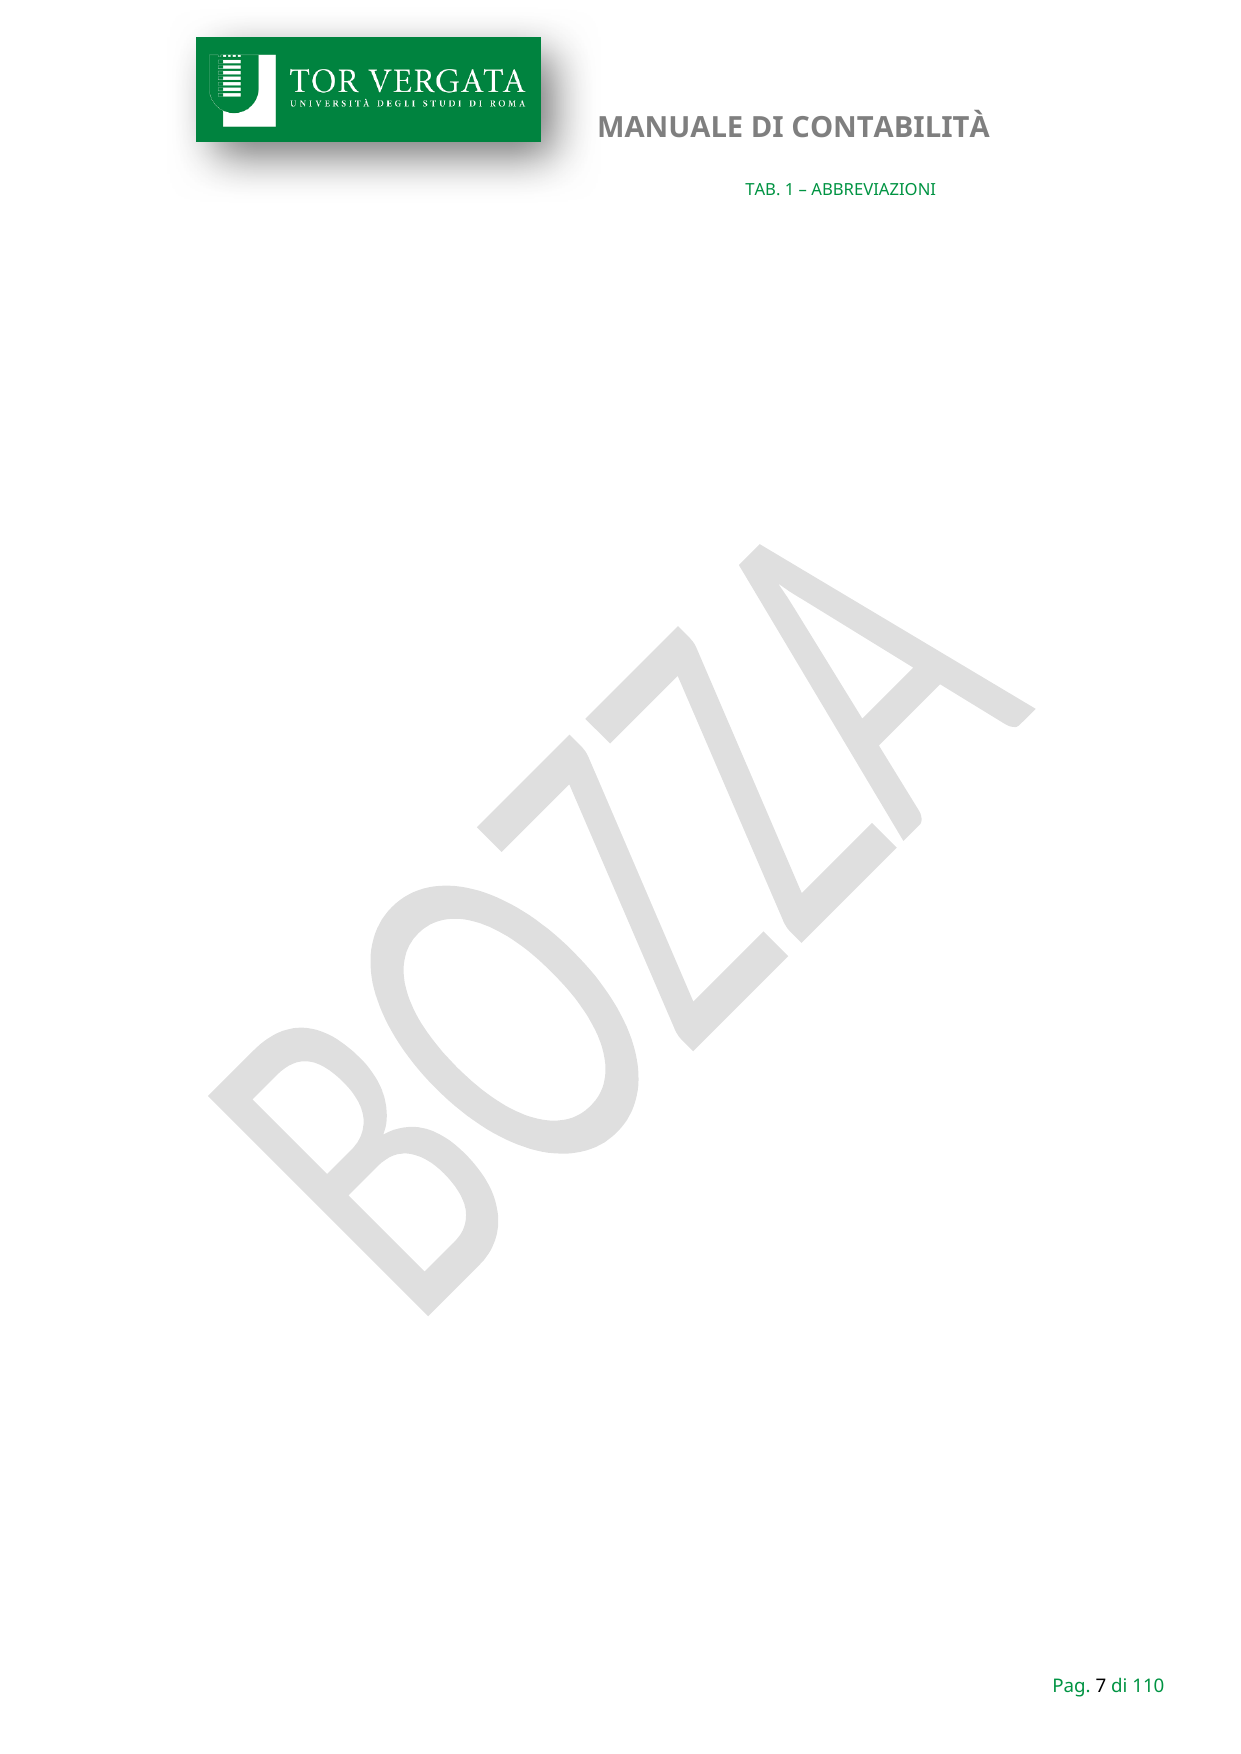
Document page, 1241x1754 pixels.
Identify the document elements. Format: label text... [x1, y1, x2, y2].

text TAB. 1 – ABBREVIAZIONI [224, 177, 1024, 200]
picture [196, 37, 541, 142]
